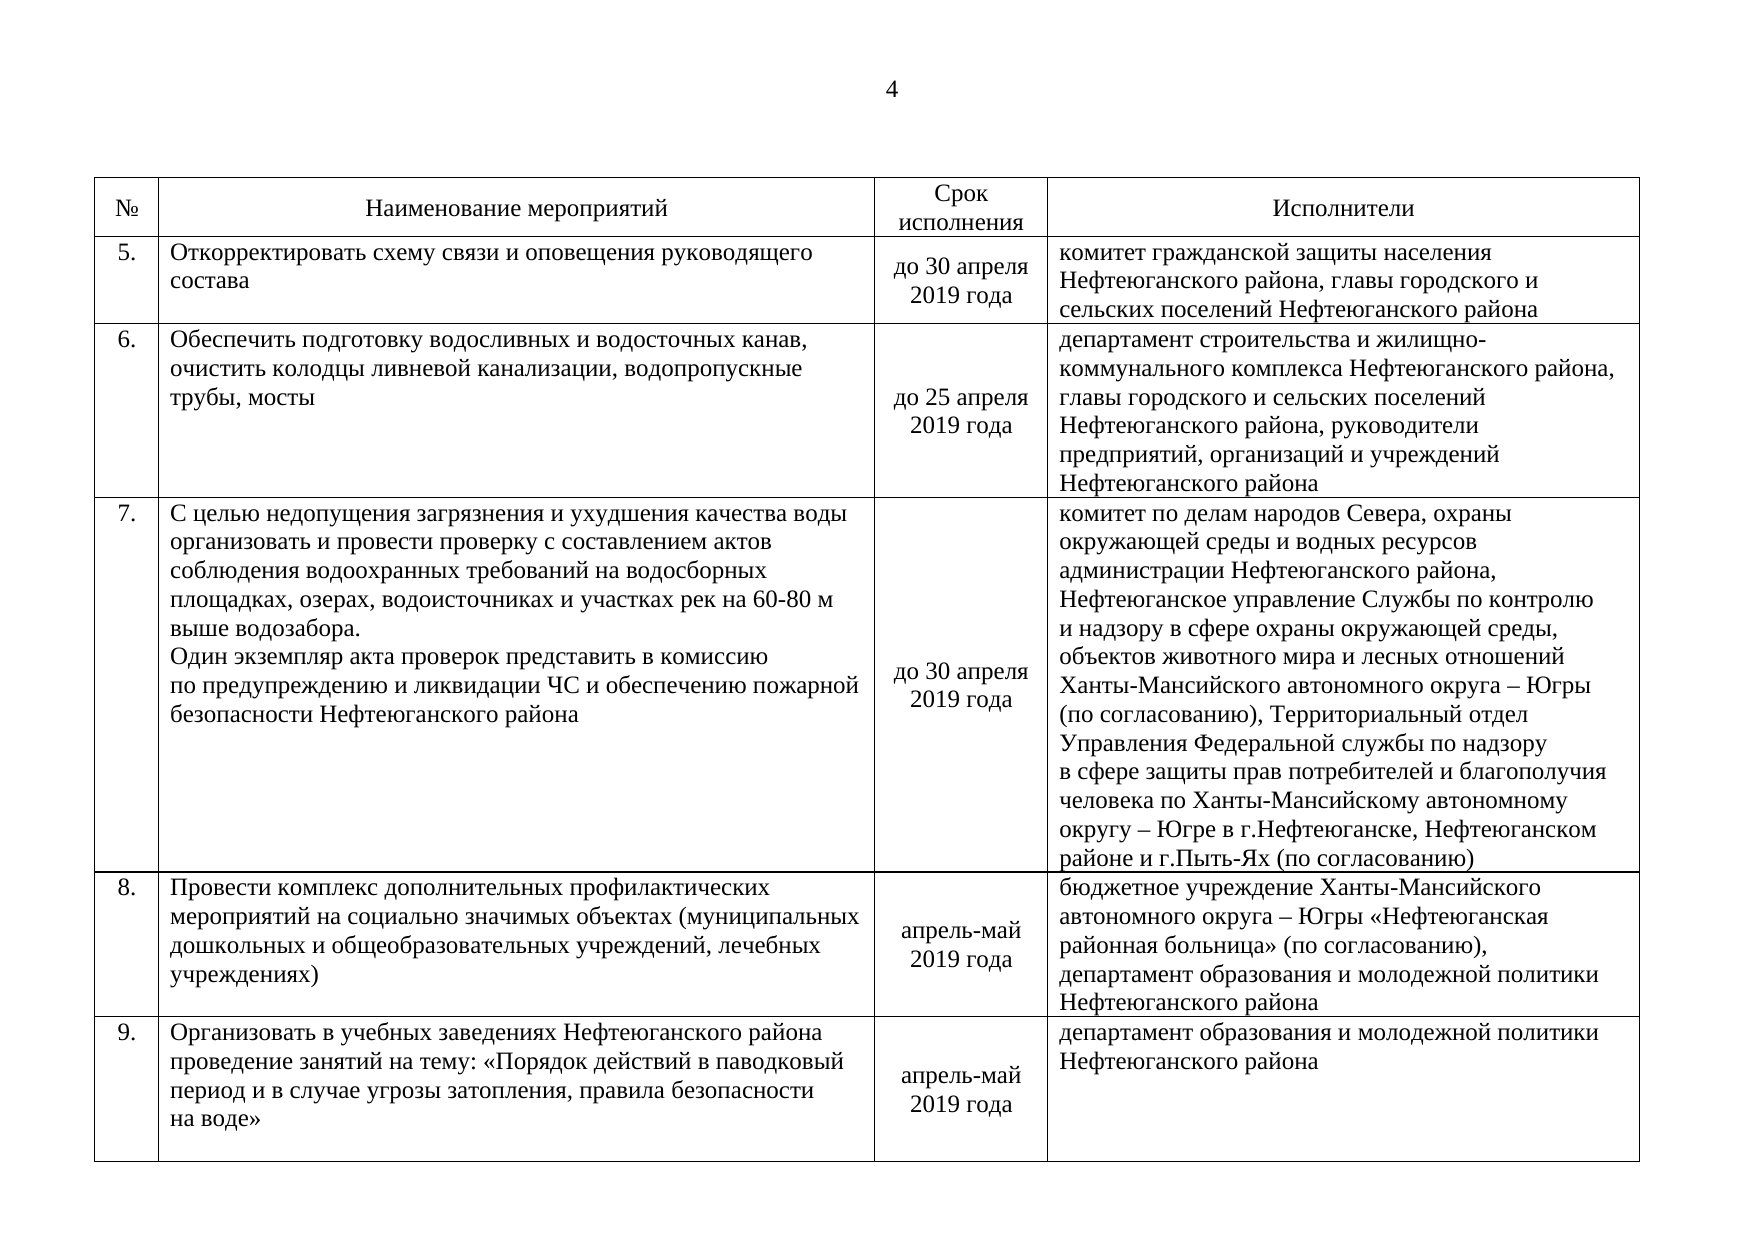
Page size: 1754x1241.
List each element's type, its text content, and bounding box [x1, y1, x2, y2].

table_cell департамент строительства и жилищно-коммунального комплекса Нефтеюганского района, главы городского и сельских поселений Нефтеюганского района, руководители предприятий, организаций и учреждений Нефтеюганского района [1048, 324, 1639, 497]
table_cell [1048, 237, 1639, 323]
table_cell апрель-май 2019 года [875, 1017, 1047, 1161]
table_cell до 30 апреля 2019 года [875, 237, 1047, 323]
table_cell Откорректировать схему связи и оповещения руководящего состава [159, 237, 874, 323]
table_cell Провести комплекс дополнительных профилактических мероприятий на социально значимых объектах (муниципальных дошкольных и общеобразовательных учреждений, лечебных учреждениях) [159, 873, 874, 1016]
table_cell 6. [95, 324, 158, 497]
table_header Исполнители [1048, 178, 1639, 236]
table_cell 5. [95, 237, 158, 323]
table_cell апрель-май 2019 года [875, 873, 1047, 1016]
table_header Наименование мероприятий [159, 178, 874, 236]
table_cell Обеспечить подготовку водосливных и водосточных канав, очистить колодцы ливневой канализации, водопропускные трубы, мосты [159, 324, 874, 497]
table_cell Организовать в учебных заведениях Нефтеюганского района проведение занятий на тему: «Порядок действий в паводковый период и в случае угрозы затопления, правила безопасности на воде» [159, 1017, 874, 1161]
table_cell департамент образования и молодежной политики Нефтеюганского района [1048, 1017, 1639, 1161]
table_cell до 25 апреля 2019 года [875, 324, 1047, 497]
table_cell 7. [95, 498, 158, 871]
table_cell бюджетное учреждение Ханты-Мансийского автономного округа – Югры «Нефтеюганская районная больница» (по согласованию), департамент образования и молодежной политики Нефтеюганского района [1048, 873, 1639, 1016]
table_cell 9. [95, 1017, 158, 1161]
table_header Срок исполнения [875, 178, 1047, 236]
table_cell 8. [95, 873, 158, 1016]
table_cell до 30 апреля 2019 года [875, 498, 1047, 871]
table_header № [95, 178, 158, 236]
table_cell комитет по делам народов Севера, охраны окружающей среды и водных ресурсов администрации Нефтеюганского района, Нефтеюганское управление Службы по контролю и надзору в сфере охраны окружающей среды, объектов животного мира и лесных отношений Ханты-Мансийского автономного округа – Югры (по согласованию), Территориальный отдел Управления Федеральной службы по надзору в сфере защиты прав потребителей и благополучия человека по Ханты-Мансийскому автономному округу – Югре в г.Нефтеюганске, Нефтеюганском районе и г.Пыть-Ях (по согласованию) [1048, 498, 1639, 871]
table_cell С целью недопущения загрязнения и ухудшения качества воды организовать и провести проверку с составлением актов соблюдения водоохранных требований на водосборных площадках, озерах, водоисточниках и участках рек на 60-80 м выше водозабора. Один экземпляр акта проверок представить в комиссию по предупреждению и ликвидации ЧС и обеспечению пожарной безопасности Нефтеюганского района [159, 498, 874, 871]
